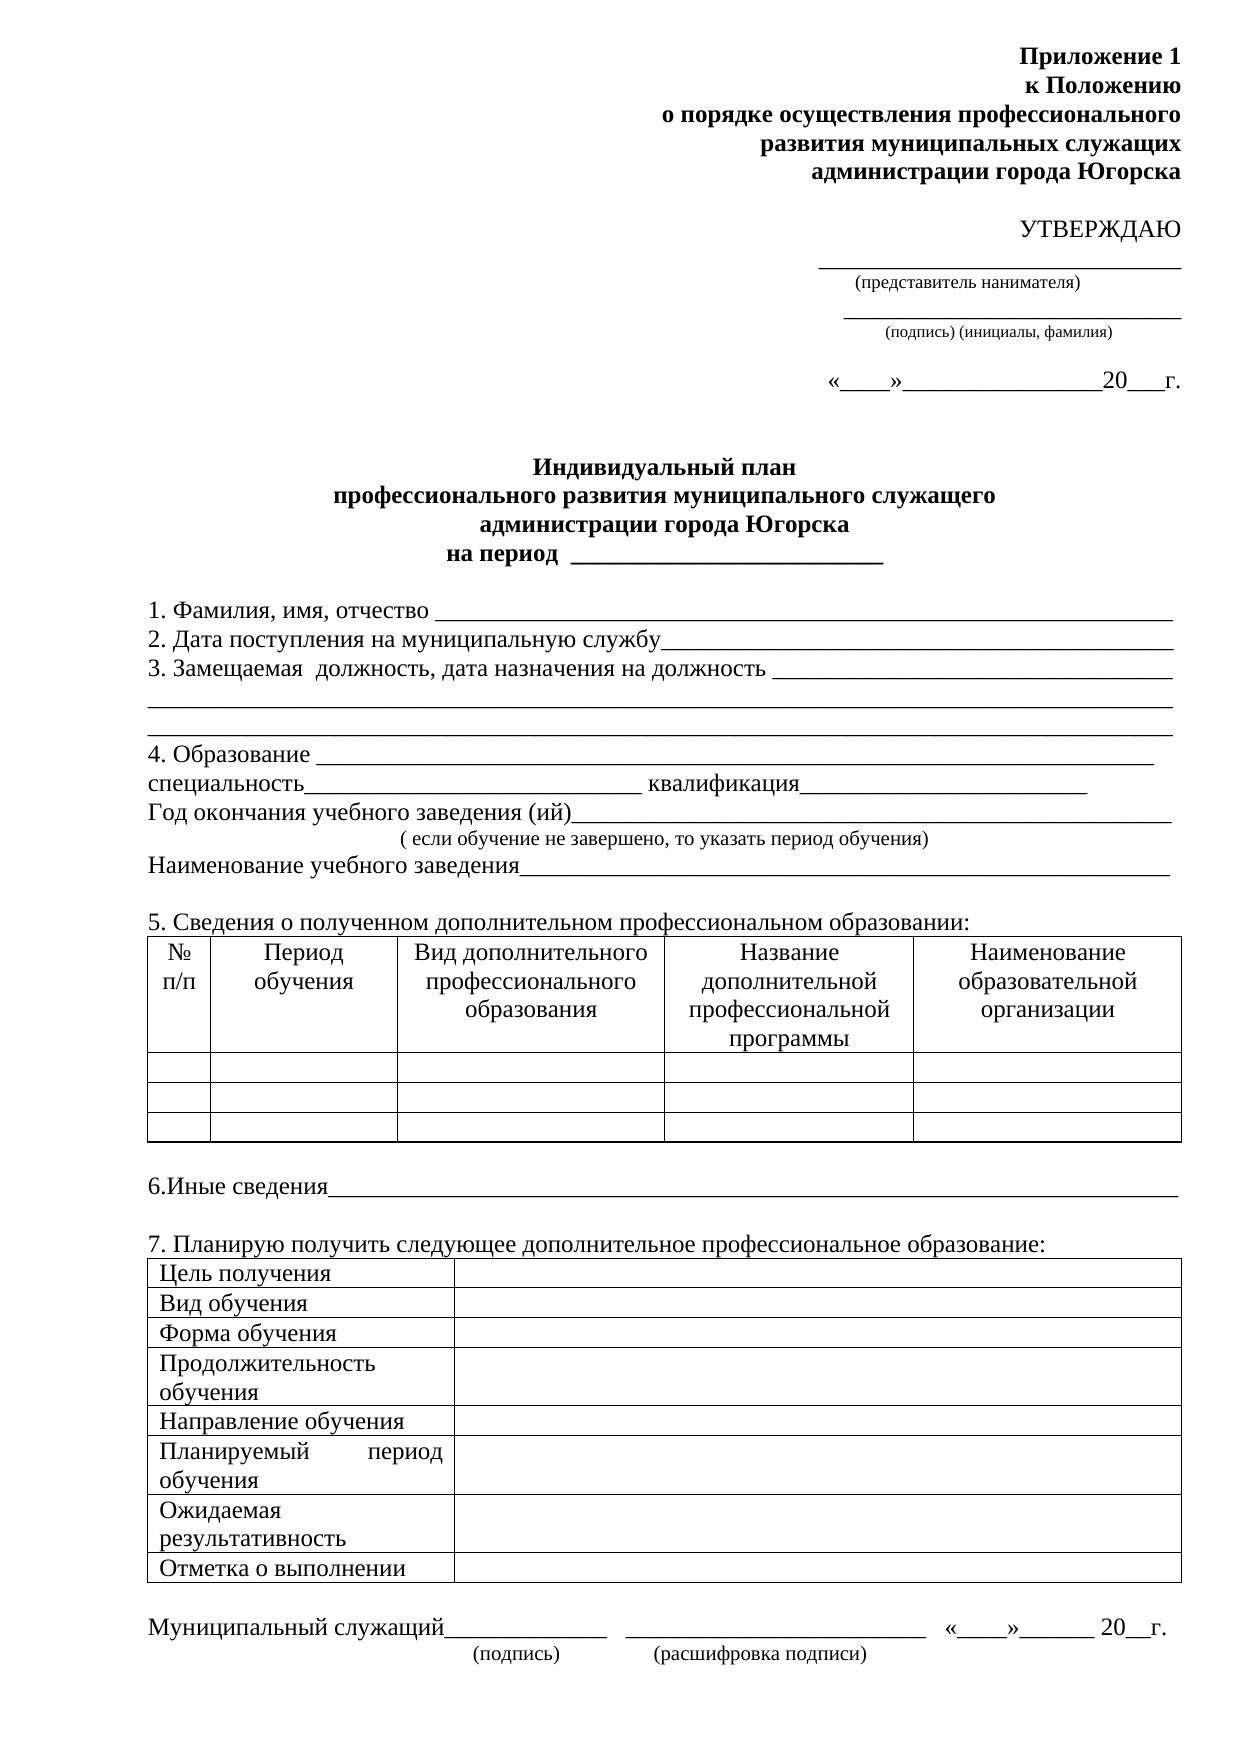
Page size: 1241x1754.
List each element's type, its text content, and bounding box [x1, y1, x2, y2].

table_header № п/п [148, 937, 210, 1052]
table_cell [455, 1406, 1181, 1435]
text 2. Дата поступления на муниципальную службу_________________________________________ [148, 624, 1181, 653]
table_cell [148, 1113, 210, 1141]
text ( если обучение не завершено, то указать период обучения) [148, 826, 1181, 850]
text __________________________________________________________________________________ [148, 711, 1181, 739]
text Муниципальный служащий_____________ ________________________ «____»______ 20__г. [148, 1612, 1181, 1641]
table_cell [455, 1318, 1181, 1347]
text _____________________________ [148, 243, 1181, 271]
table_cell [455, 1436, 1181, 1494]
text 6.Иные сведения____________________________________________________________________ [148, 1171, 1181, 1200]
table_cell [455, 1495, 1181, 1552]
table_cell Направление обучения [148, 1406, 454, 1435]
text профессионального развития муниципального служащего [148, 481, 1181, 509]
text о порядке осуществления профессионального [148, 99, 1181, 128]
table_cell [914, 1083, 1181, 1112]
table_cell Планируемый период обучения [148, 1436, 454, 1494]
text (представитель нанимателя) [148, 271, 1181, 293]
table_cell [398, 1113, 664, 1141]
table_cell [148, 1053, 210, 1082]
text к Положению [148, 70, 1181, 99]
text ___________________________ [148, 293, 1181, 322]
table_cell [665, 1113, 913, 1141]
table_cell [665, 1083, 913, 1112]
text администрации города Югорска [148, 156, 1181, 185]
text на период _________________________ [148, 538, 1181, 567]
table_cell Форма обучения [148, 1318, 454, 1347]
text администрации города Югорска [148, 509, 1181, 538]
text (подпись) (инициалы, фамилия) [885, 322, 1181, 341]
text «____»________________20___г. [148, 366, 1181, 394]
table_header [455, 1259, 1181, 1287]
text 1. Фамилия, имя, отчество ___________________________________________________________ [148, 596, 1181, 624]
table_cell [211, 1053, 397, 1082]
table_cell Отметка о выполнении [148, 1553, 454, 1582]
table_cell [211, 1113, 397, 1141]
table_cell Продолжительность обучения [148, 1348, 454, 1405]
table_header Вид дополнительного профессионального образования [398, 937, 664, 1052]
text 4. Образование ___________________________________________________________________ специальность___________________________ квалификация_______________________ [148, 739, 1181, 797]
table_cell [665, 1053, 913, 1082]
table_header Наименование образовательной организации [914, 937, 1181, 1052]
table_cell [148, 1083, 210, 1112]
text Индивидуальный план [148, 452, 1181, 481]
table_header Цель получения [148, 1259, 454, 1287]
table_cell [455, 1288, 1181, 1317]
text Наименование учебного заведения____________________________________________________ [148, 850, 1181, 878]
text 5. Сведения о полученном дополнительном профессиональном образовании: [148, 907, 1181, 936]
table_cell [398, 1083, 664, 1112]
text Приложение 1 [148, 41, 1181, 70]
table_cell Вид обучения [148, 1288, 454, 1317]
text УТВЕРЖДАЮ [148, 214, 1181, 243]
text Год окончания учебного заведения (ий)________________________________________________ [148, 797, 1181, 826]
table_cell [211, 1083, 397, 1112]
text развития муниципальных служащих [148, 128, 1181, 156]
table_header Период обучения [211, 937, 397, 1052]
text (подпись) (расшифровка подписи) [148, 1641, 1181, 1664]
text 3. Замещаемая должность, дата назначения на должность ________________________________ [148, 653, 1181, 682]
table_cell [914, 1053, 1181, 1082]
table_cell [398, 1053, 664, 1082]
table_cell Ожидаемая результативность [148, 1495, 454, 1552]
table_cell [455, 1553, 1181, 1582]
table_header Название дополнительной профессиональной программы [665, 937, 913, 1052]
table_cell [914, 1113, 1181, 1141]
table_cell [455, 1348, 1181, 1405]
text __________________________________________________________________________________ [148, 682, 1181, 711]
text 7. Планирую получить следующее дополнительное профессиональное образование: [148, 1229, 1181, 1257]
